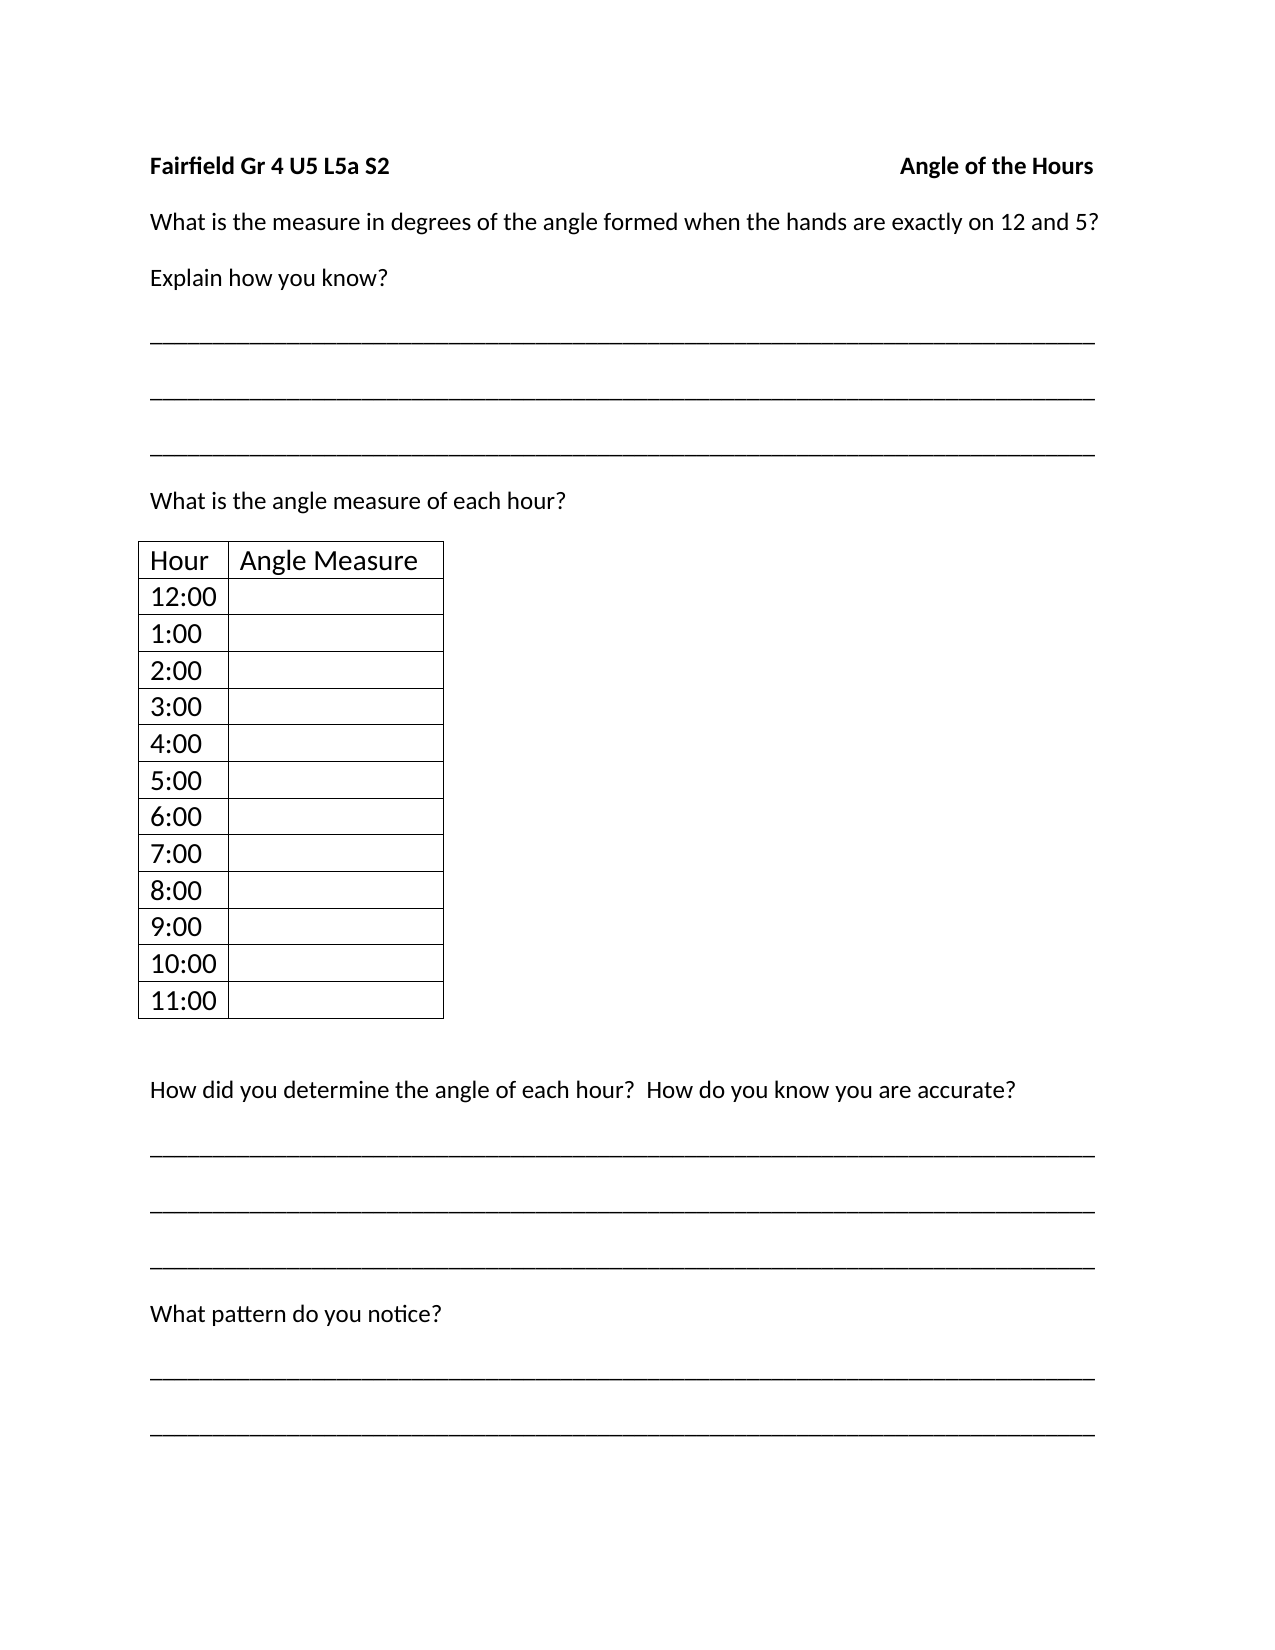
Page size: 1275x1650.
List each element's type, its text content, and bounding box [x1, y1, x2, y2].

text ____________________________________________________________________________ [150, 1353, 1125, 1384]
table_cell [229, 652, 443, 687]
table_cell 3:00 [139, 689, 228, 724]
table_cell [229, 872, 443, 907]
text ____________________________________________________________________________ [150, 1130, 1125, 1161]
text What is the angle measure of each hour? [150, 485, 1125, 516]
table_cell [229, 909, 443, 944]
table_cell 8:00 [139, 872, 228, 907]
table_cell [229, 982, 443, 1017]
table_cell 10:00 [139, 945, 228, 981]
text ____________________________________________________________________________ [150, 1186, 1125, 1217]
text ____________________________________________________________________________ [150, 1409, 1125, 1440]
table_cell 2:00 [139, 652, 228, 687]
table_cell 5:00 [139, 762, 228, 797]
text How did you determine the angle of each hour? How do you know you are accurate? [150, 1074, 1125, 1105]
table_cell [229, 725, 443, 761]
text Explain how you know? [150, 262, 1125, 292]
table_header Hour [139, 542, 228, 577]
text ____________________________________________________________________________ [150, 429, 1125, 460]
table_cell [229, 799, 443, 834]
text ____________________________________________________________________________ [150, 317, 1125, 348]
text ____________________________________________________________________________ [150, 1242, 1125, 1272]
table_cell 11:00 [139, 982, 228, 1017]
table_header Angle Measure [229, 542, 443, 577]
table_cell 1:00 [139, 615, 228, 651]
table_cell 7:00 [139, 835, 228, 871]
table_cell [229, 762, 443, 797]
text What pattern do you notice? [150, 1298, 1125, 1328]
table_cell [229, 945, 443, 981]
table_cell [229, 689, 443, 724]
table_cell 4:00 [139, 725, 228, 761]
table_cell 9:00 [139, 909, 228, 944]
table_cell [229, 835, 443, 871]
table_cell [229, 579, 443, 614]
table_cell 12:00 [139, 579, 228, 614]
text Fairfield Gr 4 U5 L5a S2 Angle of the Hours [150, 150, 1125, 181]
text ____________________________________________________________________________ [150, 373, 1125, 404]
table_cell [229, 615, 443, 651]
text What is the measure in degrees of the angle formed when the hands are exactly on 12 and 5? [150, 206, 1125, 236]
table_cell 6:00 [139, 799, 228, 834]
